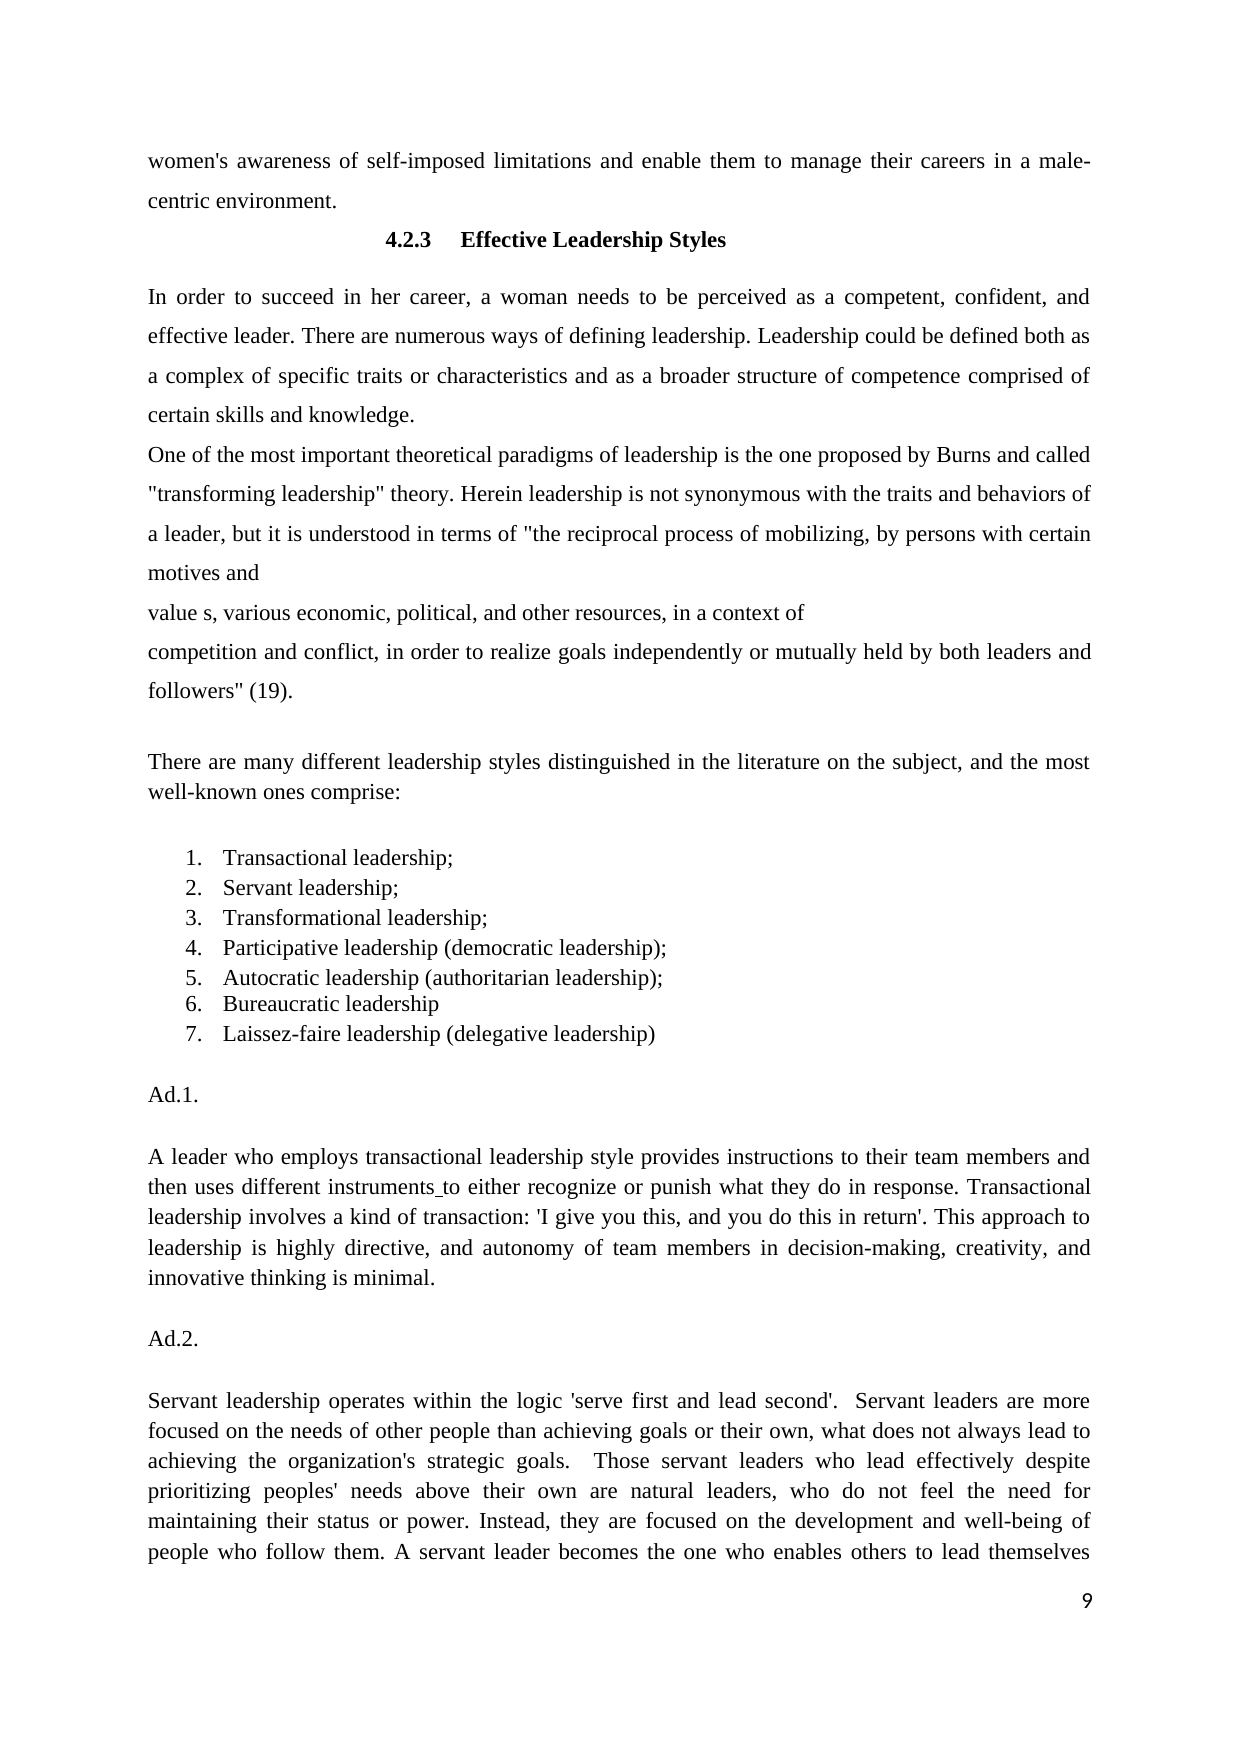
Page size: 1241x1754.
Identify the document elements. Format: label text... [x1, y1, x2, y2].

list Laissez-faire leadership (delegative leadership) [185, 1020, 1093, 1046]
list Servant leadership; [185, 870, 1093, 900]
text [148, 148, 1093, 213]
list Transformational leadership; [185, 900, 1093, 930]
text In order to succeed in her career, a woman needs to be perceived as a competent, confident, and effective leader. There are numerous ways of defining leadership. Leadership could be defined both as a complex of specific traits or characteristics and as a broader structure of competence comprised of certain skills and knowledge. [148, 283, 1093, 427]
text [148, 1387, 1093, 1564]
text A leader who employs transactional leadership style provides instructions to their team members and then uses different instruments to either recognize or punish what they do in response. Transactional leadership involves a kind of transaction: 'I give you this, and you do this in return'. This approach to leadership is highly directive, and autonomy of team members in decision-making, creativity, and innovative thinking is minimal. [148, 1143, 1093, 1290]
text competition and conflict, in order to realize goals independently or mutually held by both leaders and followers" (19). [148, 638, 1093, 704]
text Ad.1. [148, 1082, 1093, 1108]
text One of the most important theoretical paradigms of leadership is the one proposed by Burns and called "transforming leadership" theory. Herein leadership is not synonymous with the traits and behaviors of a leader, but it is understood in terms of "the reciprocal process of mobilizing, by persons with certain motives and [148, 441, 1093, 585]
list Participative leadership (democratic leadership); [185, 930, 1093, 960]
text Ad.2. [148, 1325, 1093, 1352]
list Autocratic leadership (authoritarian leadership); [185, 960, 1093, 990]
list Bureaucratic leadership [185, 990, 1093, 1016]
text There are many different leadership styles distinguished in the literature on the subject, and the most well-known ones comprise: [148, 748, 1093, 805]
text value s, various economic, political, and other resources, in a context of [148, 598, 1093, 625]
list Transactional leadership; [185, 840, 1093, 870]
list Effective Leadership Styles [385, 227, 1093, 253]
